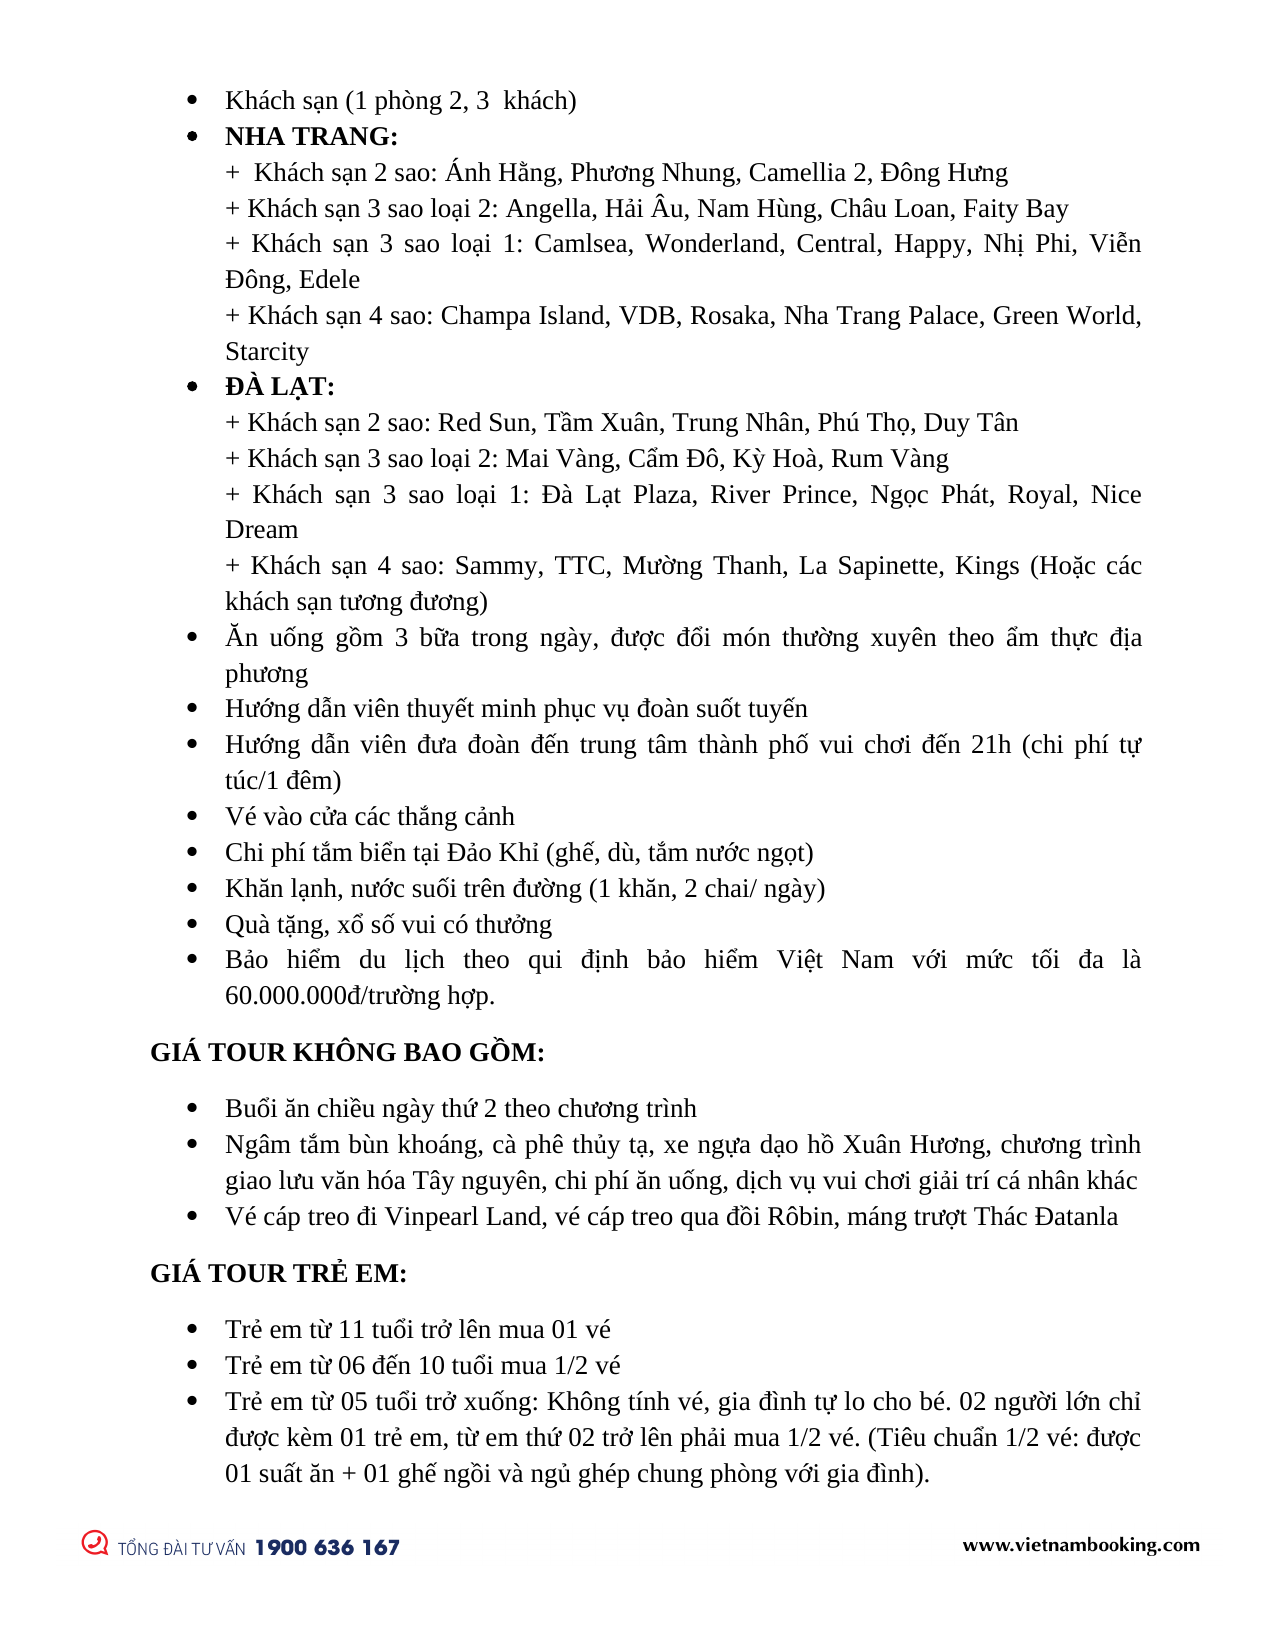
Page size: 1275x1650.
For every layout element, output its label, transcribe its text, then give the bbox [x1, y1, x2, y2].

text GIÁ TOUR KHÔNG BAO GỒM: [150, 1036, 1144, 1067]
list Buổi ăn chiều ngày thứ 2 theo chương trình [187, 1093, 1144, 1124]
list + Khách sạn 3 sao loại 2: Mai Vàng, Cẩm Đô, Kỳ Hoà, Rum Vàng [225, 442, 1144, 473]
list Ăn uống gồm 3 bữa trong ngày, được đổi món thường xuyên theo ẩm thực địa phương [187, 621, 1144, 688]
list Ngâm tắm bùn khoáng, cà phê thủy tạ, xe ngựa dạo hồ Xuân Hương, chương trình giao lưu văn hóa Tây nguyên, chi phí ăn uống, dịch vụ vui chơi giải trí cá nhân khác [187, 1128, 1144, 1196]
list + Khách sạn 3 sao loại 1: Đà Lạt Plaza, River Prince, Ngọc Phát, Royal, Nice Dream [225, 478, 1144, 545]
list Hướng dẫn viên thuyết minh phục vụ đoàn suốt tuyến [187, 692, 1144, 724]
list Trẻ em từ 06 đến 10 tuổi mua 1/2 vé [187, 1349, 1144, 1381]
list + Khách sạn 3 sao loại 2: Angella, Hải Âu, Nam Hùng, Châu Loan, Faity Bay [225, 192, 1144, 223]
list + Khách sạn 3 sao loại 1: Camlsea, Wonderland, Central, Happy, Nhị Phi, Viễn Đông, Edele [225, 228, 1144, 294]
list Khách sạn (1 phòng 2, 3 khách) [187, 84, 1144, 116]
list Vé cáp treo đi Vinpearl Land, vé cáp treo qua đồi Rôbin, máng trượt Thác Đatanla [187, 1200, 1144, 1231]
list NHA TRANG: [187, 120, 1144, 151]
list ĐÀ LẠT: [187, 371, 1144, 402]
list Chi phí tắm biển tại Đảo Khỉ (ghế, dù, tắm nước ngọt) [187, 836, 1144, 867]
list + Khách sạn 4 sao: Sammy, TTC, Mường Thanh, La Sapinette, Kings (Hoặc các khách sạn tương đương) [225, 549, 1144, 616]
list Hướng dẫn viên đưa đoàn đến trung tâm thành phố vui chơi đến 21h (chi phí tự túc/1 đêm) [187, 728, 1144, 795]
list Bảo hiểm du lịch theo qui định bảo hiểm Việt Nam với mức tối đa là 60.000.000đ/trường hợp. [187, 944, 1144, 1011]
list Quà tặng, xổ số vui có thưởng [187, 908, 1144, 939]
list Khăn lạnh, nước suối trên đường (1 khăn, 2 chai/ ngày) [187, 872, 1144, 903]
text GIÁ TOUR TRẺ EM: [150, 1257, 1144, 1288]
list Trẻ em từ 05 tuổi trở xuống: Không tính vé, gia đình tự lo cho bé. 02 người lớn chỉ được kèm 01 trẻ em, từ em thứ 02 trở lên phải mua 1/2 vé. (Tiêu chuẩn 1/2 vé: được 01 suất ăn + 01 ghế ngồi và ngủ ghép chung phòng với gia đình). [187, 1385, 1144, 1488]
list Vé vào cửa các thắng cảnh [187, 800, 1144, 831]
picture [56, 1523, 1224, 1566]
list + Khách sạn 2 sao: Red Sun, Tầm Xuân, Trung Nhân, Phú Thọ, Duy Tân [225, 406, 1144, 438]
list Trẻ em từ 11 tuổi trở lên mua 01 vé [187, 1313, 1144, 1345]
list + Khách sạn 2 sao: Ánh Hằng, Phương Nhung, Camellia 2, Đông Hưng [225, 156, 1144, 187]
list + Khách sạn 4 sao: Champa Island, VDB, Rosaka, Nha Trang Palace, Green World, Starcity [225, 299, 1144, 366]
